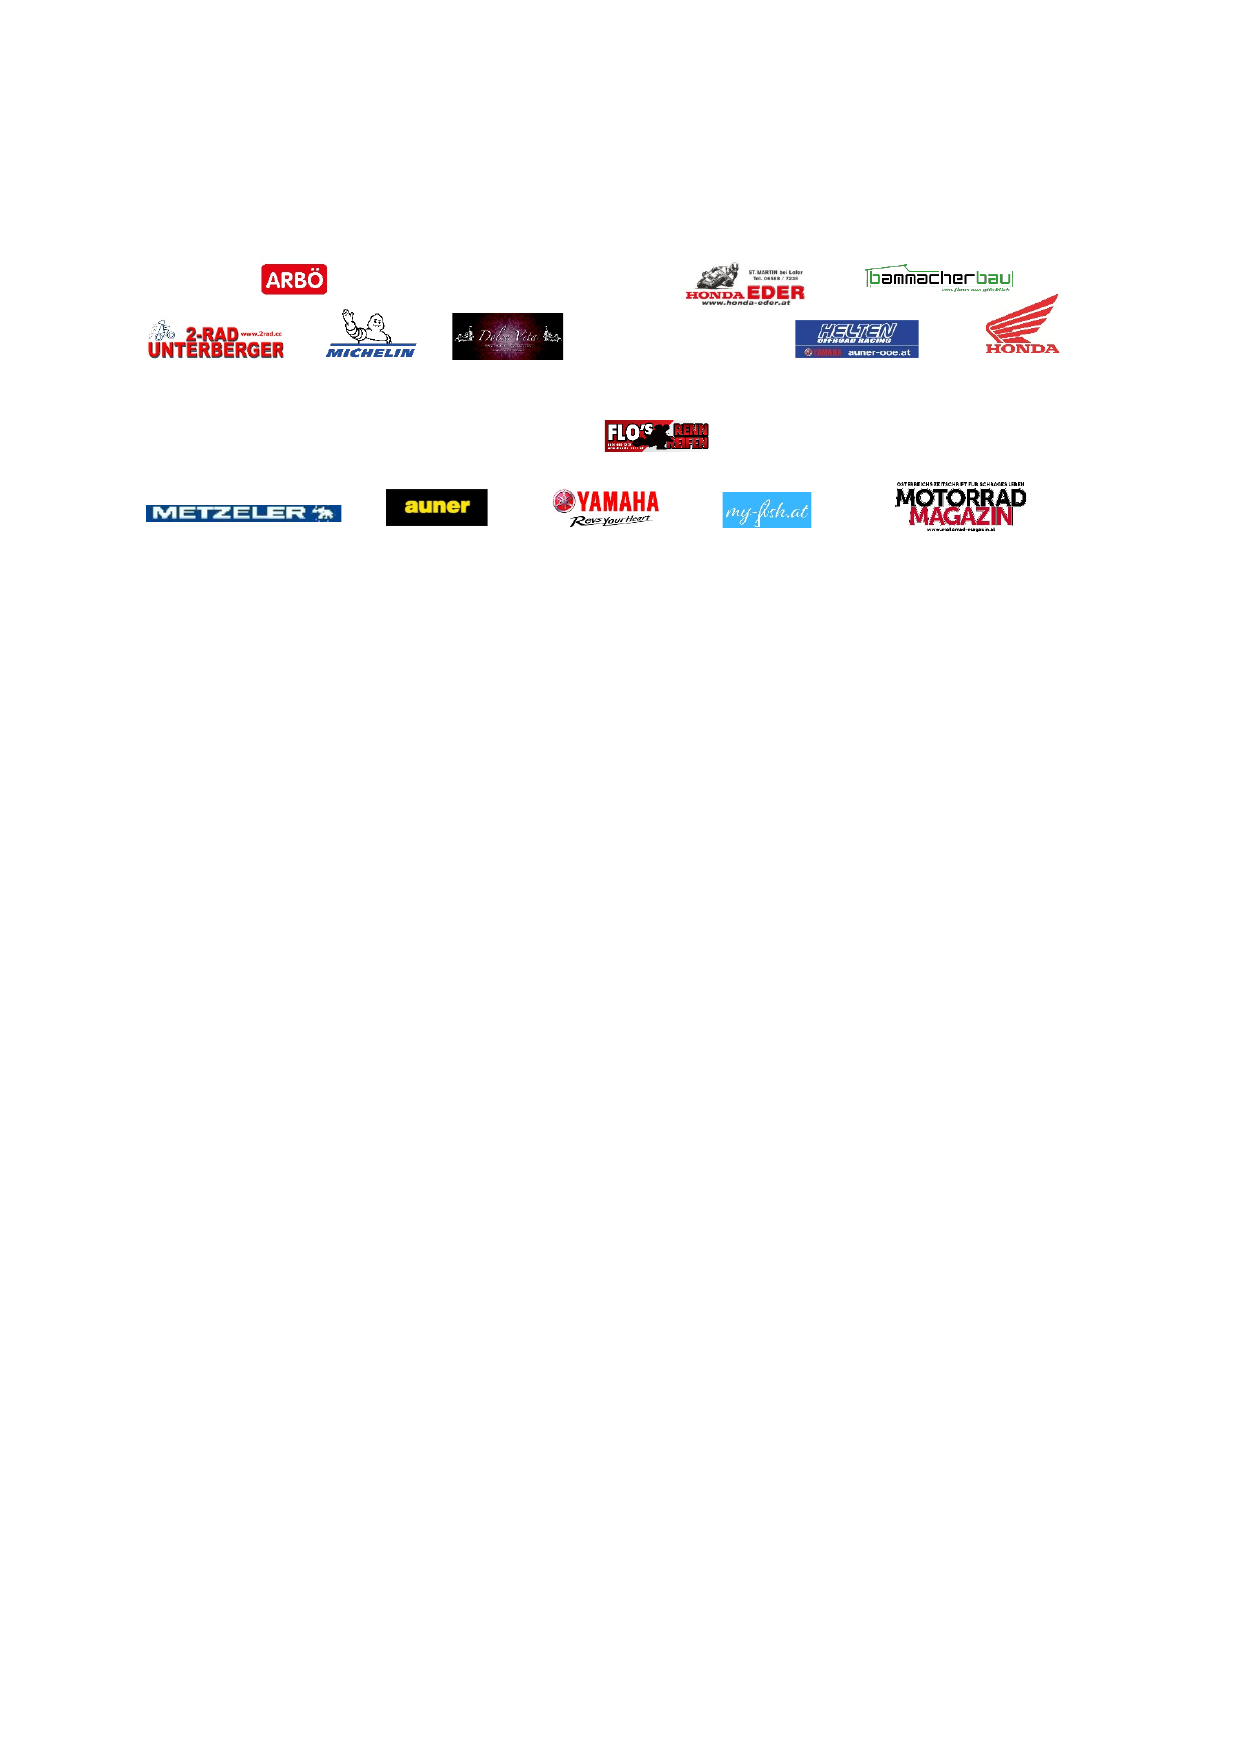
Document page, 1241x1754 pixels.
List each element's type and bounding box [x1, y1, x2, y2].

picture [895, 482, 1027, 532]
picture [452, 313, 564, 360]
picture [551, 488, 660, 528]
picture [147, 315, 284, 366]
picture [795, 320, 919, 358]
picture [986, 294, 1060, 353]
picture [722, 492, 812, 528]
picture [259, 255, 425, 366]
picture [679, 260, 811, 310]
picture [604, 420, 711, 452]
picture [864, 264, 1013, 292]
picture [146, 505, 342, 522]
picture [386, 489, 488, 526]
